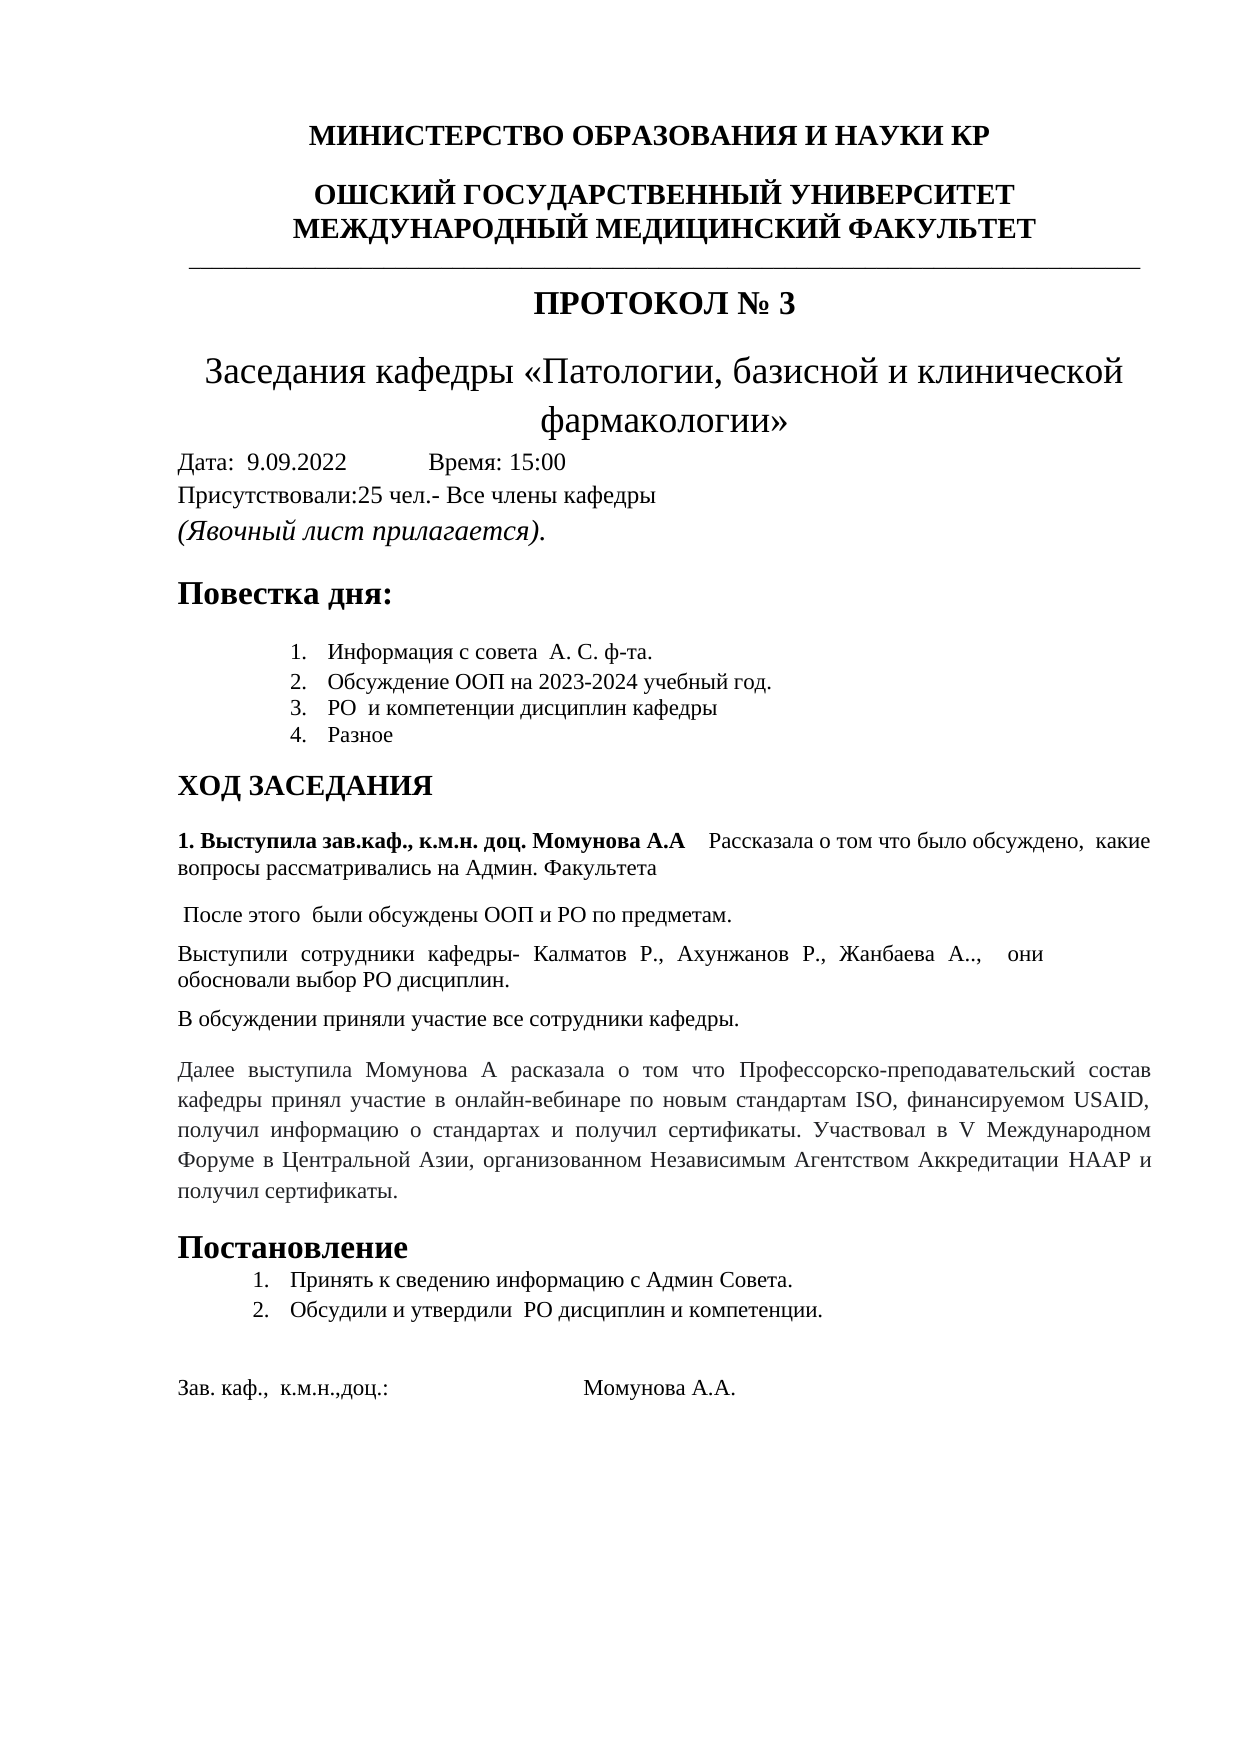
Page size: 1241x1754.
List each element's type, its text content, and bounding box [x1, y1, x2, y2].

list Разное [290, 721, 1152, 747]
list Обсудили и утвердили РО дисциплин и компетенции. [252, 1296, 1152, 1323]
text Ход заседания [177, 768, 1152, 801]
text После этого были обсуждены ООП и РО по предметам. [177, 901, 1045, 927]
text Выступили сотрудники кафедры- Калматов Р., Ахунжанов Р., Жанбаева А.., они обосновали выбор РО дисциплин. [177, 940, 1045, 992]
text Присутствовали:25 чел.- Все члены кафедры [177, 481, 1152, 509]
list Принять к сведению информацию с Админ Совета. [252, 1266, 1152, 1292]
text (Явочный лист прилагается). [177, 513, 1152, 547]
text Заседания кафедры «Патологии, базисной и клинической фармакологии» [177, 348, 1152, 441]
text 1. Выступила зав.каф., к.м.н. доц. Момунова А.А Рассказала о том что было обсуждено, какие вопросы рассматривались на Админ. Факультета [177, 827, 1152, 880]
text ___________________________________________________________________________________ [177, 244, 1152, 271]
list Информация с совета А. С. ф-та. [290, 638, 1152, 664]
text ПРОТОКОЛ № 3 [177, 283, 1152, 322]
list Постановление [177, 1228, 1152, 1266]
text Далее выступила Момунова А расказала о том что Профессорско-преподавательский состав кафедры принял участие в онлайн-вебинаре по новым стандартам ISO, финансируемом USAID, получил информацию о стандартах и ​​получил сертификаты. Участвовал в V Международном Форуме в Центральной Азии, организованном Независимым Агентством Аккредитации НААР и получил сертификаты. [177, 1056, 1152, 1203]
text В обсуждении приняли участие все сотрудники кафедры. [177, 1005, 1152, 1031]
list РО и компетенции дисциплин кафедры [290, 694, 1152, 721]
list Дата: 9.09.2022 Время: 15:00 [177, 447, 1152, 476]
text МИНИСТЕРСТВО ОБРАЗОВАНИЯ И НАУКИ КР [177, 118, 1152, 152]
text Зав. каф., к.м.н.,доц.: Момунова А.А. [177, 1374, 1152, 1400]
list Обсуждение ООП на 2023-2024 учебный год. [290, 668, 1152, 694]
text МЕЖДУНАРОДНЫЙ МЕДИЦИНСКИЙ ФАКУЛЬТЕТ [177, 211, 1152, 244]
text Повестка дня: [177, 573, 1152, 611]
text ОШСКИЙ ГОСУДАРСТВЕННЫЙ УНИВЕРСИТЕТ [177, 177, 1152, 211]
